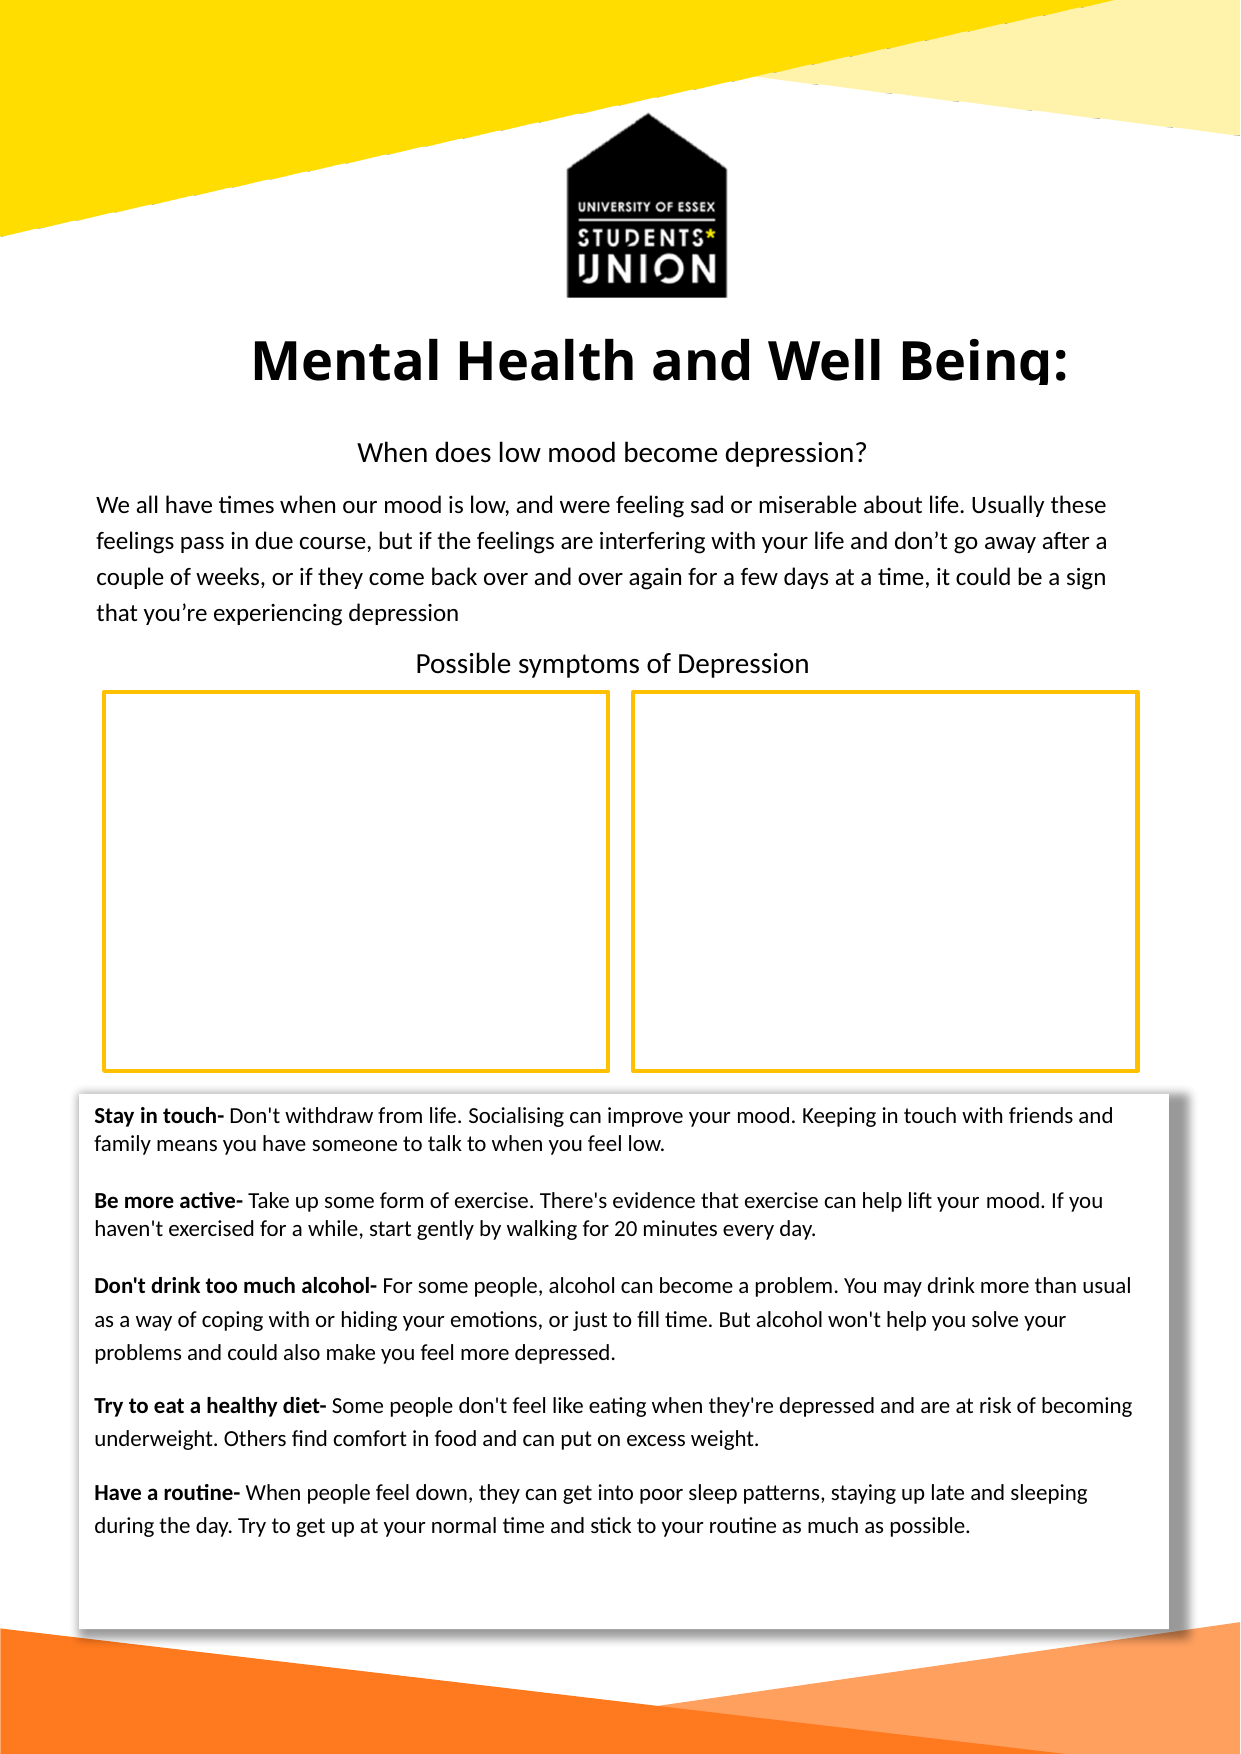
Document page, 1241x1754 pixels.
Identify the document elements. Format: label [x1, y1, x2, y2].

picture [0, 0, 1241, 237]
